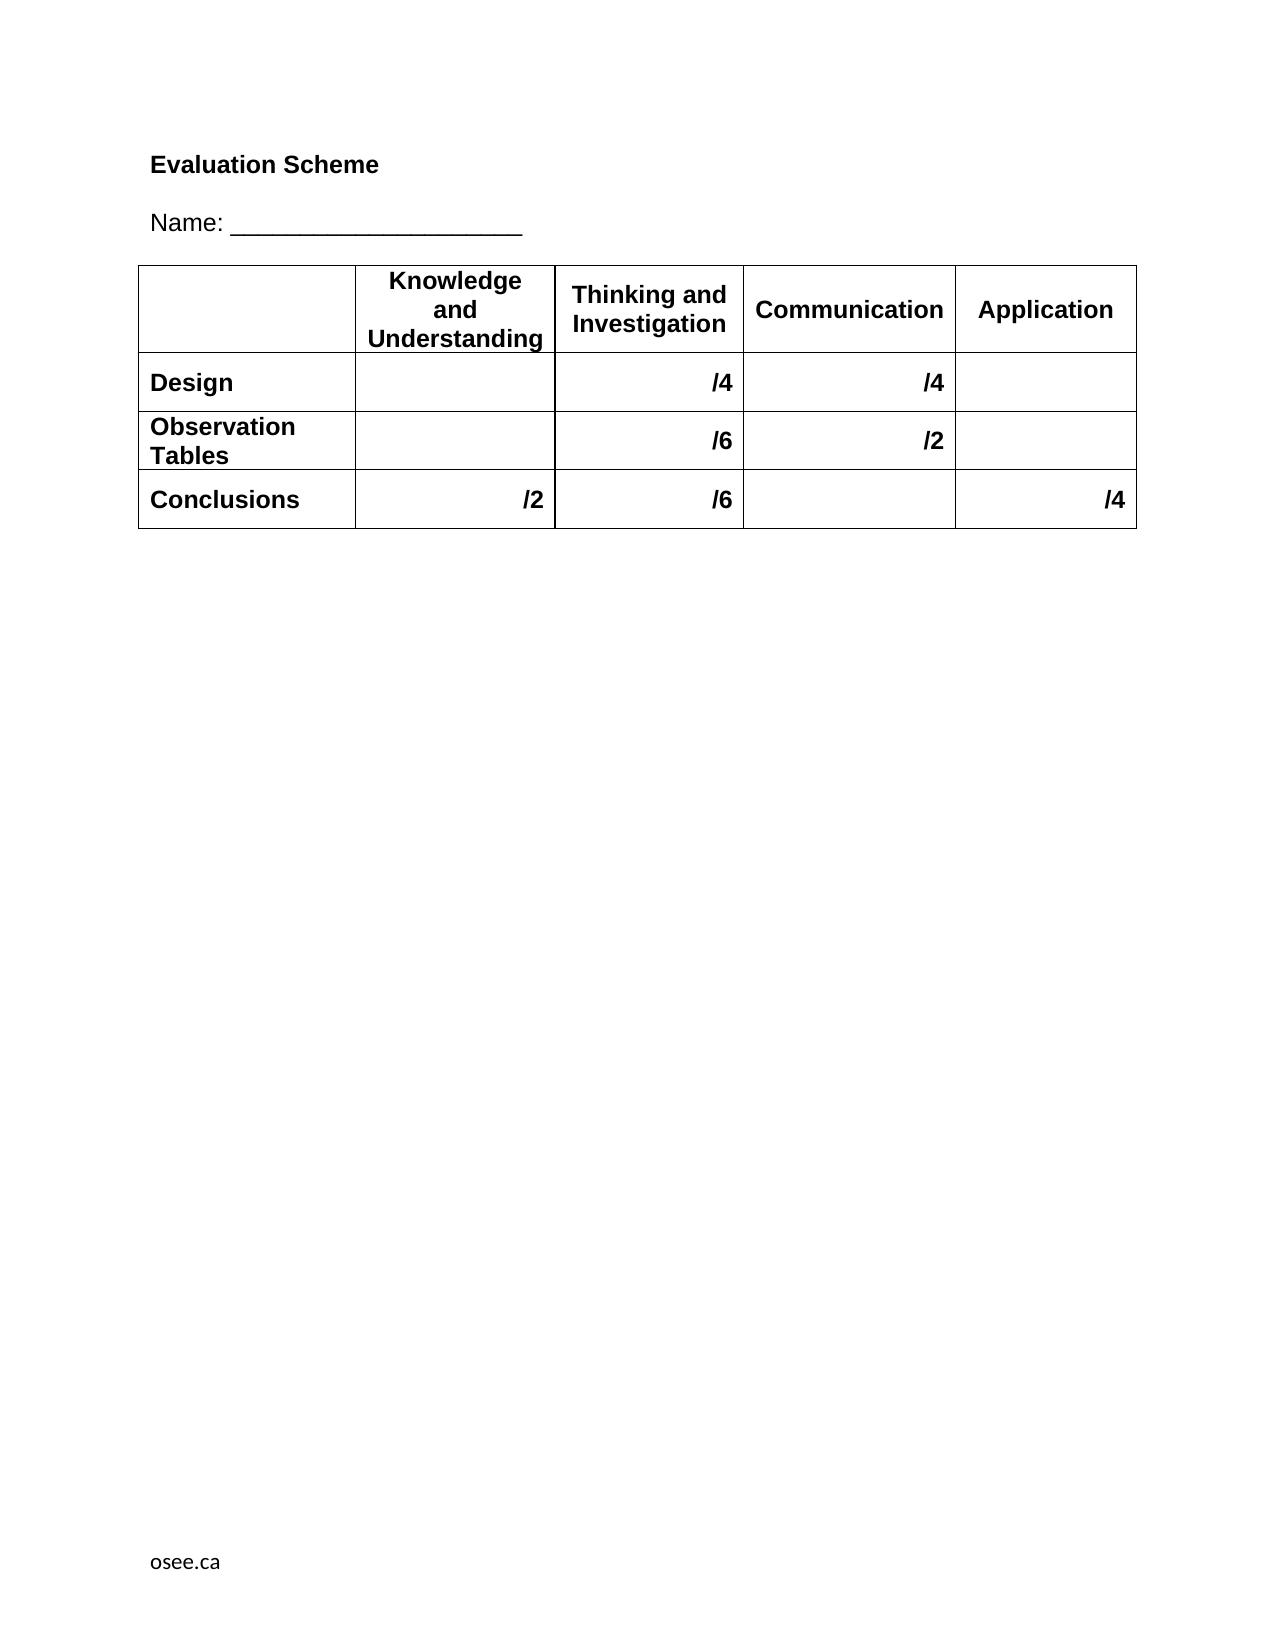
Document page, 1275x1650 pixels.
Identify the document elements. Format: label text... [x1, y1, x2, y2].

table_cell /6 [556, 470, 743, 528]
text Name: _____________________ [150, 207, 1125, 236]
table_header Application [956, 266, 1136, 352]
table_cell [356, 412, 554, 469]
table_cell /2 [744, 412, 955, 469]
table_cell [744, 470, 955, 528]
table_cell Observation Tables [139, 412, 355, 469]
table_header Thinking and Investigation [556, 266, 743, 352]
table_header Knowledge and Understanding [356, 266, 554, 352]
table_cell [956, 412, 1136, 469]
table_cell /6 [556, 412, 743, 469]
table_cell /4 [556, 353, 743, 411]
table_cell /2 [356, 470, 554, 528]
table_cell /4 [744, 353, 955, 411]
table_cell [356, 353, 554, 411]
table_cell /4 [956, 470, 1136, 528]
table_header Communication [744, 266, 955, 352]
table_cell Design [139, 353, 355, 411]
table_cell [956, 353, 1136, 411]
table_header [139, 266, 355, 352]
table_cell Conclusions [139, 470, 355, 528]
text Evaluation Scheme [150, 150, 1125, 179]
